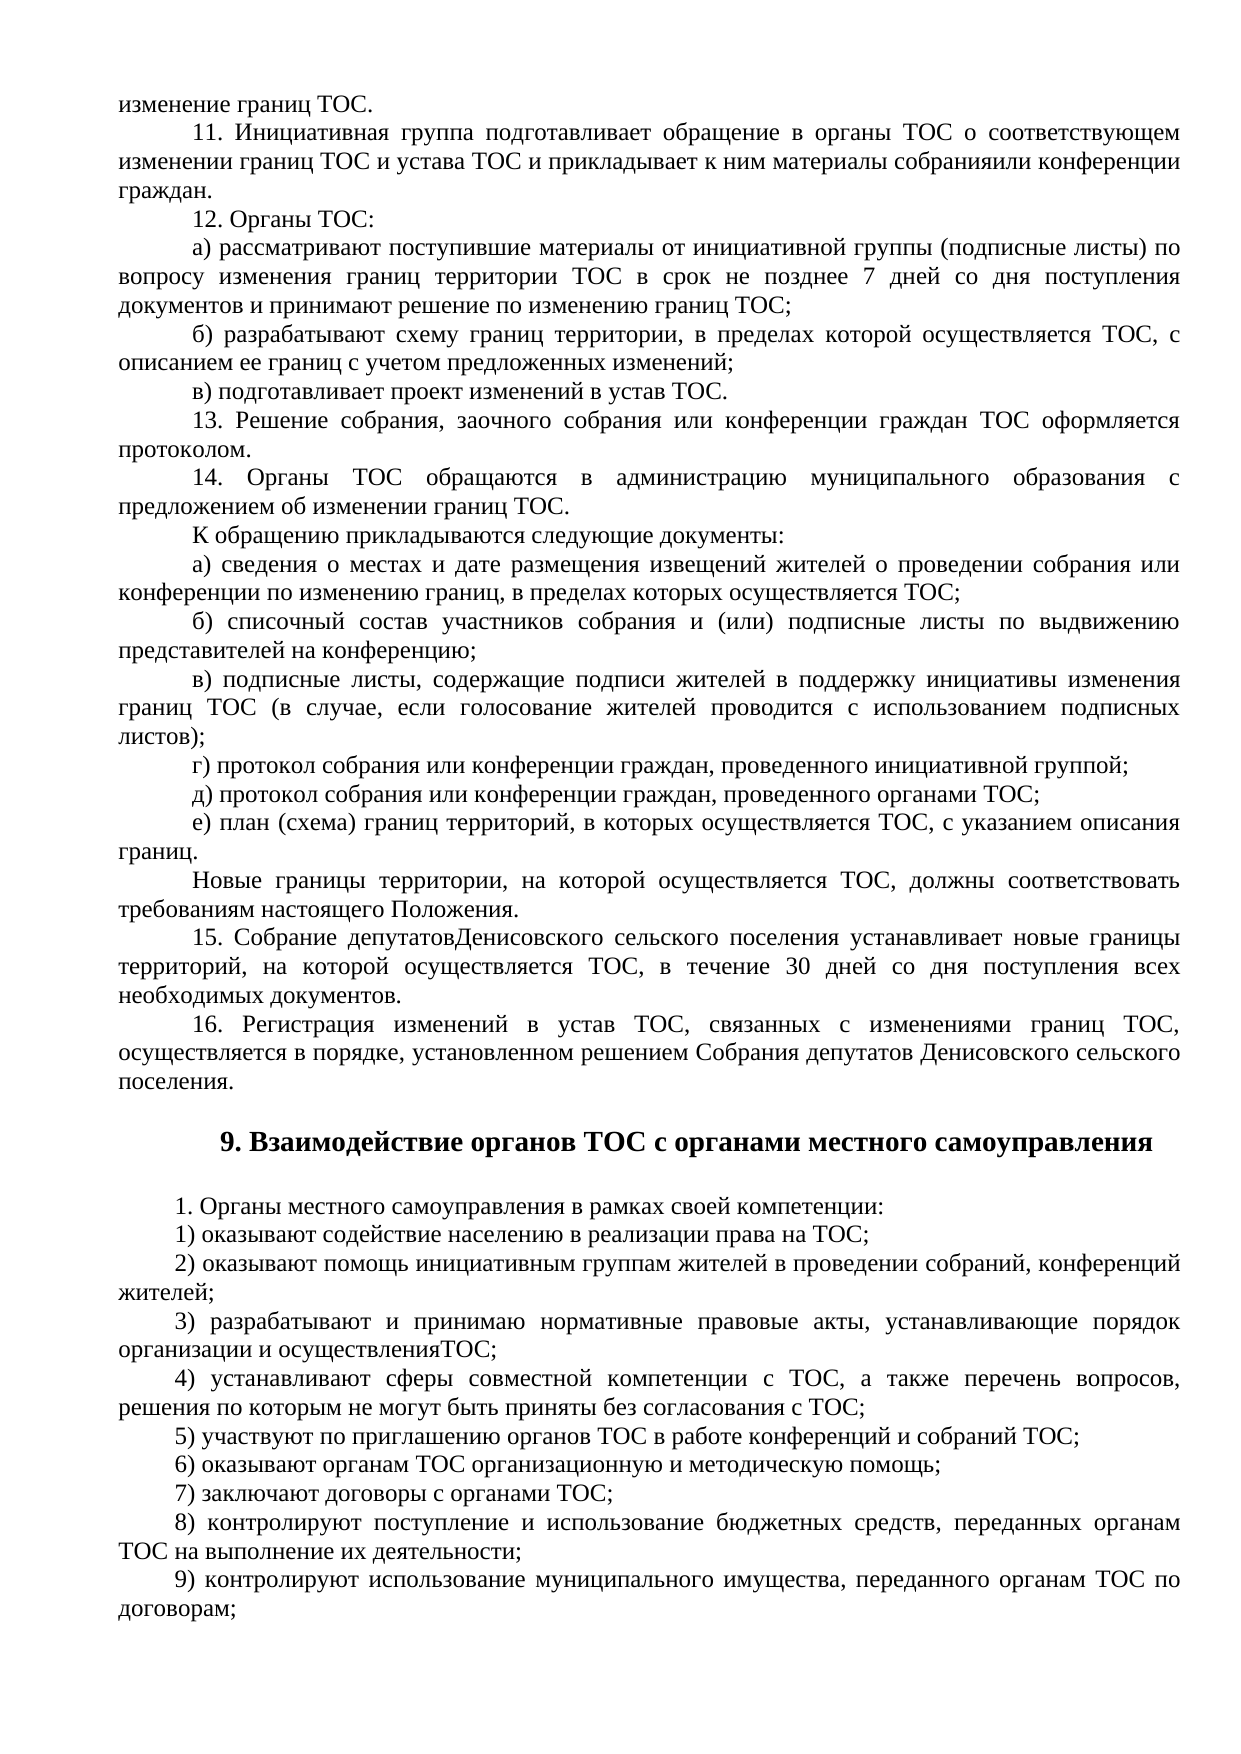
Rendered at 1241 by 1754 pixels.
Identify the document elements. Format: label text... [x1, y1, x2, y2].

text 2) оказывают помощь инициативным группам жителей в проведении собраний, конференций жителей; [118, 1248, 1181, 1306]
text 14. Органы ТОС обращаются в администрацию муниципального образования с предложением об изменении границ ТОС. [118, 462, 1181, 520]
text а) рассматривают поступившие материалы от инициативной группы (подписные листы) по вопросу изменения границ территории ТОС в срок не позднее 7 дней со дня поступления документов и принимают решение по изменению границ ТОС; [118, 232, 1181, 319]
text 3) разрабатывают и принимаю нормативные правовые акты, устанавливающие порядок организации и осуществленияТОС; [118, 1306, 1181, 1363]
text 15. Собрание депутатовДенисовского сельского поселения устанавливает новые границы территорий, на которой осуществляется ТОС, в течение 30 дней со дня поступления всех необходимых документов. [118, 922, 1181, 1009]
text 16. Регистрация изменений в устав ТОС, связанных с изменениями границ ТОС, осуществляется в порядке, установленном решением Собрания депутатов Денисовского сельского поселения. [118, 1009, 1181, 1095]
text Новые границы территории, на которой осуществляется ТОС, должны соответствовать требованиям настоящего Положения. [118, 865, 1181, 922]
text 6) оказывают органам ТОС организационную и методическую помощь; [118, 1449, 1181, 1478]
text 13. Решение собрания, заочного собрания или конференции граждан ТОС оформляется протоколом. [118, 405, 1181, 462]
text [118, 89, 1181, 117]
text 11. Инициативная группа подготавливает обращение в органы ТОС о соответствующем изменении границ ТОС и устава ТОС и прикладывает к ним материалы собранияили конференции граждан. [118, 117, 1181, 204]
text 9. Взаимодействие органов ТОС с органами местного самоуправления [118, 1124, 1181, 1157]
text д) протокол собрания или конференции граждан, проведенного органами ТОС; [118, 779, 1181, 807]
text б) списочный состав участников собрания и (или) подписные листы по выдвижению представителей на конференцию; [118, 606, 1181, 664]
text 1) оказывают содействие населению в реализации права на ТОС; [118, 1219, 1181, 1248]
text г) протокол собрания или конференции граждан, проведенного инициативной группой; [118, 750, 1181, 779]
text 9) контролируют использование муниципального имущества, переданного органам ТОС по договорам; [118, 1564, 1181, 1622]
text 8) контролируют поступление и использование бюджетных средств, переданных органам ТОС на выполнение их деятельности; [118, 1507, 1181, 1564]
text К обращению прикладываются следующие документы: [118, 520, 1181, 549]
text б) разрабатывают схему границ территории, в пределах которой осуществляется ТОС, с описанием ее границ с учетом предложенных изменений; [118, 319, 1181, 376]
text в) подготавливает проект изменений в устав ТОС. [118, 376, 1181, 405]
text е) план (схема) границ территорий, в которых осуществляется ТОС, с указанием описания границ. [118, 807, 1181, 865]
text 1. Органы местного самоуправления в рамках своей компетенции: [118, 1191, 1181, 1219]
text а) сведения о местах и дате размещения извещений жителей о проведении собрания или конференции по изменению границ, в пределах которых осуществляется ТОС; [118, 549, 1181, 606]
text в) подписные листы, содержащие подписи жителей в поддержку инициативы изменения границ ТОС (в случае, если голосование жителей проводится с использованием подписных листов); [118, 664, 1181, 750]
text 12. Органы ТОС: [118, 204, 1181, 232]
text 7) заключают договоры с органами ТОС; [118, 1478, 1181, 1507]
text 5) участвуют по приглашению органов ТОС в работе конференций и собраний ТОС; [118, 1421, 1181, 1449]
text 4) устанавливают сферы совместной компетенции с ТОС, а также перечень вопросов, решения по которым не могут быть приняты без согласования с ТОС; [118, 1363, 1181, 1421]
